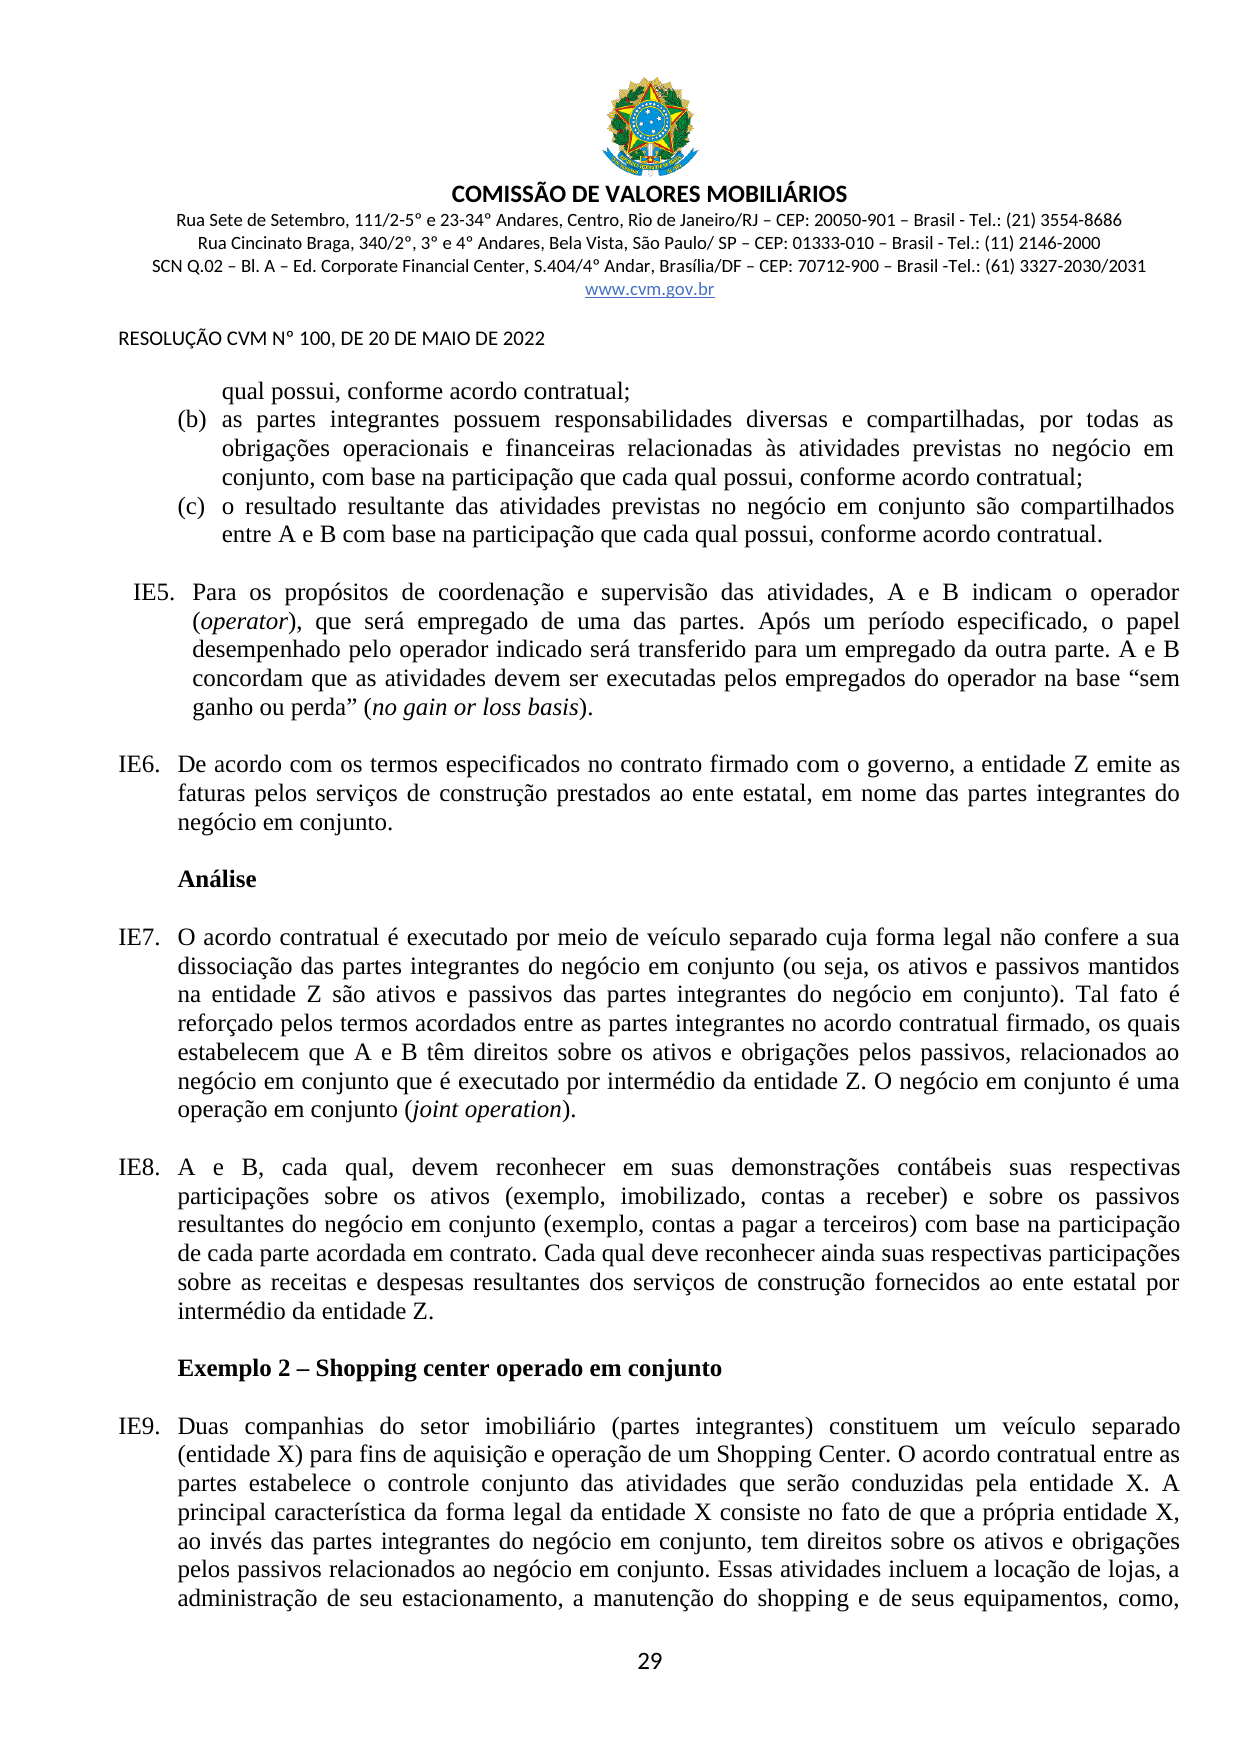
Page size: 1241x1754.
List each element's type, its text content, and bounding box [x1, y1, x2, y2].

picture [598, 75, 702, 179]
text IE7. O acordo contratual é executado por meio de veículo separado cuja forma legal não confere a sua dissociação das partes integrantes do negócio em conjunto (ou seja, os ativos e passivos mantidos na entidade Z são ativos e passivos das partes integrantes do negócio em conjunto). Tal fato é reforçado pelos termos acordados entre as partes integrantes no acordo contratual firmado, os quais estabelecem que A e B têm direitos sobre os ativos e obrigações pelos passivos, relacionados ao negócio em conjunto que é executado por intermédio da entidade Z. O negócio em conjunto é uma operação em conjunto (joint operation). [118, 922, 1181, 1123]
list as partes integrantes possuem responsabilidades diversas e compartilhadas, por todas as obrigações operacionais e financeiras relacionadas às atividades previstas no negócio em conjunto, com base na participação que cada qual possui, conforme acordo contratual; [177, 404, 1175, 491]
text IE5. Para os propósitos de coordenação e supervisão das atividades, A e B indicam o operador (operator), que será empregado de uma das partes. Após um período especificado, o papel desempenhado pelo operador indicado será transferido para um empregado da outra parte. A e B concordam que as atividades devem ser executadas pelos empregados do operador na base “sem ganho ou perda” (no gain or loss basis). [133, 577, 1181, 721]
text Exemplo 2 – Shopping center operado em conjunto [177, 1353, 1181, 1382]
text IE8. A e B, cada qual, devem reconhecer em suas demonstrações contábeis suas respectivas participações sobre os ativos (exemplo, imobilizado, contas a receber) e sobre os passivos resultantes do negócio em conjunto (exemplo, contas a pagar a terceiros) com base na participação de cada parte acordada em contrato. Cada qual deve reconhecer ainda suas respectivas participações sobre as receitas e despesas resultantes dos serviços de construção fornecidos ao ente estatal por intermédio da entidade Z. [118, 1152, 1181, 1324]
text Análise [177, 864, 1181, 893]
list o resultado resultante das atividades previstas no negócio em conjunto são compartilhados entre A e B com base na participação que cada qual possui, conforme acordo contratual. [177, 491, 1175, 548]
text IE6. De acordo com os termos especificados no contrato firmado com o governo, a entidade Z emite as faturas pelos serviços de construção prestados ao ente estatal, em nome das partes integrantes do negócio em conjunto. [118, 749, 1181, 836]
